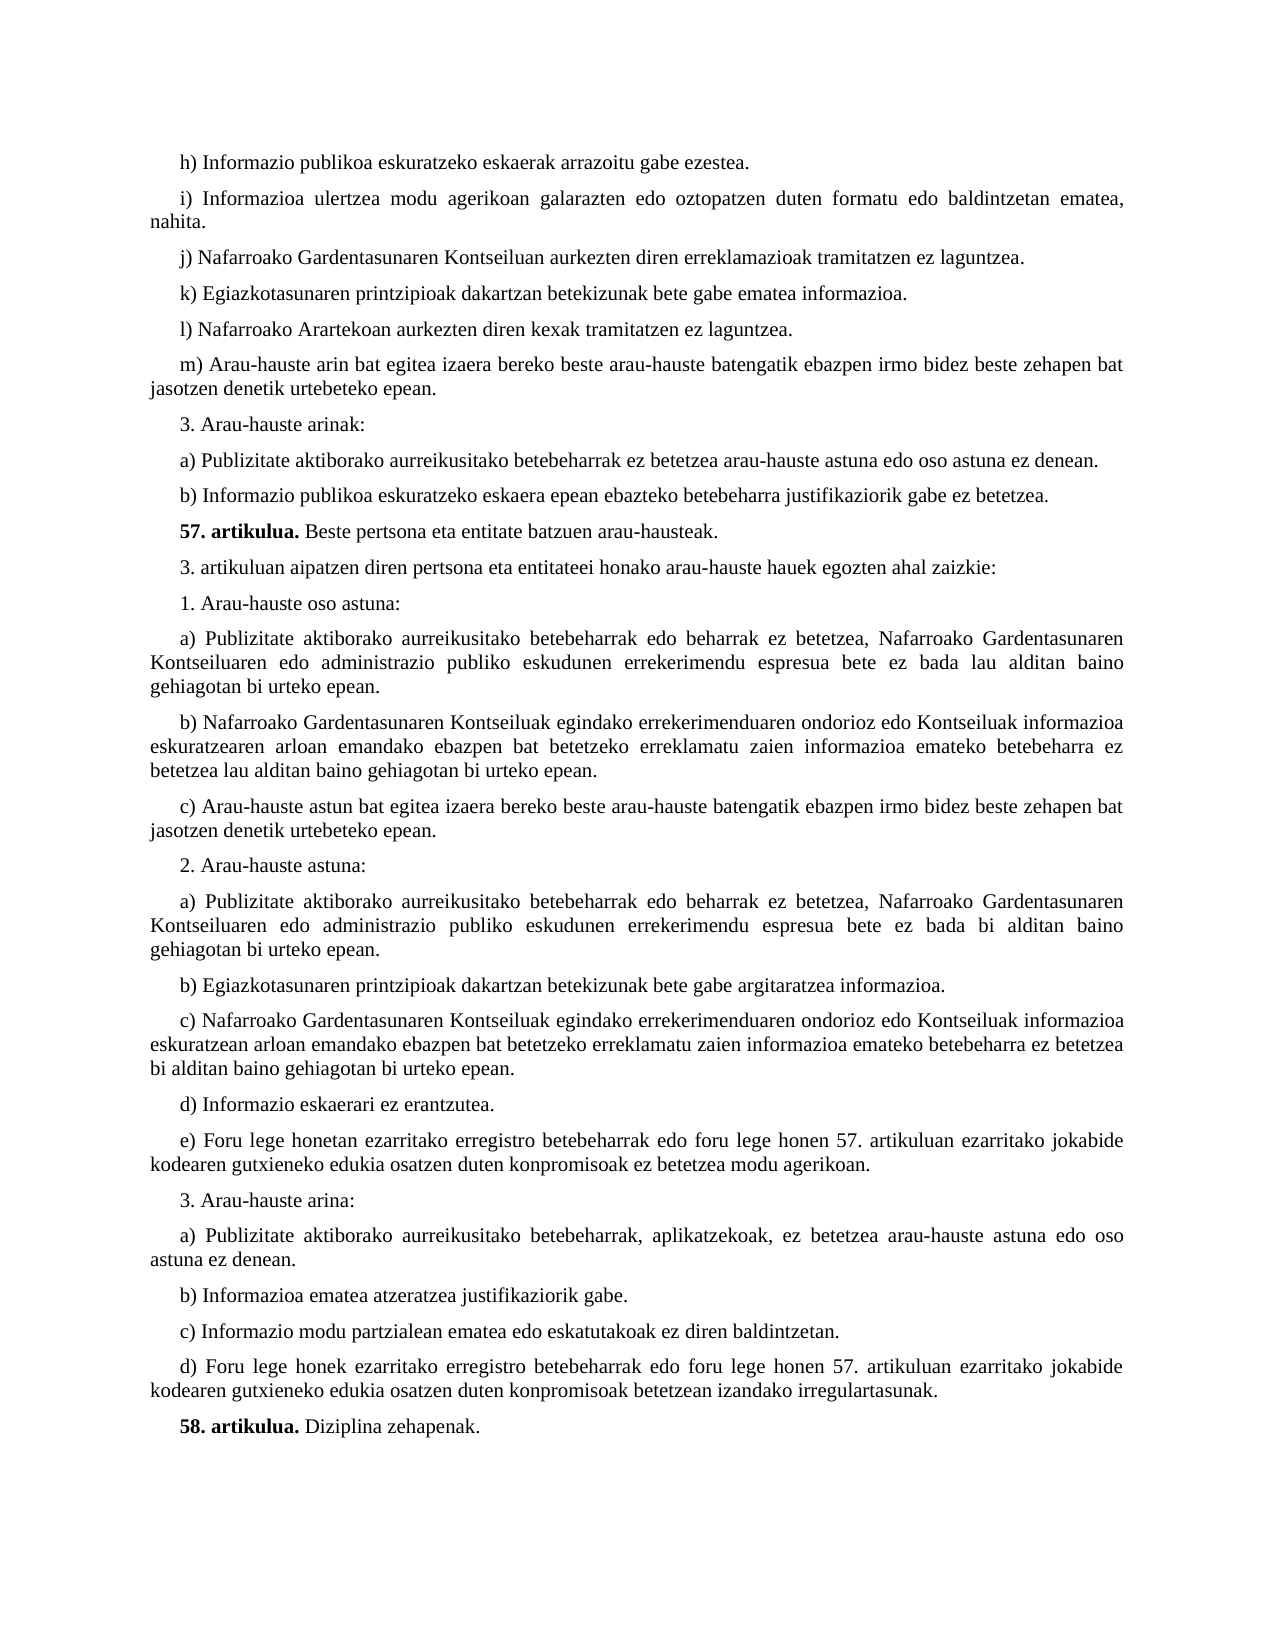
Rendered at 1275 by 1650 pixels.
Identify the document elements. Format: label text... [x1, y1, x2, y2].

text a) Publizitate aktiborako aurreikusitako betebeharrak edo beharrak ez betetzea, Nafarroako Gardentasunaren Kontseiluaren edo administrazio publiko eskudunen errekerimendu espresua bete ez bada bi alditan baino gehiagotan bi urteko epean. [150, 889, 1125, 961]
text j) Nafarroako Gardentasunaren Kontseiluan aurkezten diren erreklamazioak tramitatzen ez laguntzea. [150, 245, 1125, 269]
text 2. Arau-hauste astuna: [150, 854, 1125, 878]
text b) Nafarroako Gardentasunaren Kontseiluak egindako errekerimenduaren ondorioz edo Kontseiluak informazioa eskuratzearen arloan emandako ebazpen bat betetzeko erreklamatu zaien informazioa emateko betebeharra ez betetzea lau alditan baino gehiagotan bi urteko epean. [150, 710, 1125, 782]
text 58. artikulua. Diziplina zehapenak. [150, 1414, 1125, 1438]
text c) Informazio modu partzialean ematea edo eskatutakoak ez diren baldintzetan. [150, 1319, 1125, 1343]
text a) Publizitate aktiborako aurreikusitako betebeharrak, aplikatzekoak, ez betetzea arau-hauste astuna edo oso astuna ez denean. [150, 1223, 1125, 1271]
text b) Informazio publikoa eskuratzeko eskaera epean ebazteko betebeharra justifikaziorik gabe ez betetzea. [150, 484, 1125, 508]
text h) Informazio publikoa eskuratzeko eskaerak arrazoitu gabe ezestea. [150, 150, 1125, 174]
text 3. Arau-hauste arinak: [150, 412, 1125, 436]
text a) Publizitate aktiborako aurreikusitako betebeharrak edo beharrak ez betetzea, Nafarroako Gardentasunaren Kontseiluaren edo administrazio publiko eskudunen errekerimendu espresua bete ez bada lau alditan baino gehiagotan bi urteko epean. [150, 627, 1125, 698]
text d) Informazio eskaerari ez erantzutea. [150, 1092, 1125, 1116]
text 3. artikuluan aipatzen diren pertsona eta entitateei honako arau-hauste hauek egozten ahal zaizkie: [150, 555, 1125, 579]
text d) Foru lege honek ezarritako erregistro betebeharrak edo foru lege honen 57. artikuluan ezarritako jokabide kodearen gutxieneko edukia osatzen duten konpromisoak betetzean izandako irregulartasunak. [150, 1355, 1125, 1403]
text m) Arau-hauste arin bat egitea izaera bereko beste arau-hauste batengatik ebazpen irmo bidez beste zehapen bat jasotzen denetik urtebeteko epean. [150, 353, 1125, 401]
text k) Egiazkotasunaren printzipioak dakartzan betekizunak bete gabe ematea informazioa. [150, 281, 1125, 305]
text l) Nafarroako Arartekoan aurkezten diren kexak tramitatzen ez laguntzea. [150, 317, 1125, 341]
text b) Egiazkotasunaren printzipioak dakartzan betekizunak bete gabe argitaratzea informazioa. [150, 973, 1125, 997]
text i) Informazioa ulertzea modu agerikoan galarazten edo oztopatzen duten formatu edo baldintzetan ematea, nahita. [150, 186, 1125, 234]
text e) Foru lege honetan ezarritako erregistro betebeharrak edo foru lege honen 57. artikuluan ezarritako jokabide kodearen gutxieneko edukia osatzen duten konpromisoak ez betetzea modu agerikoan. [150, 1128, 1125, 1176]
text 3. Arau-hauste arina: [150, 1188, 1125, 1212]
text b) Informazioa ematea atzeratzea justifikaziorik gabe. [150, 1283, 1125, 1307]
text 1. Arau-hauste oso astuna: [150, 591, 1125, 615]
text c) Arau-hauste astun bat egitea izaera bereko beste arau-hauste batengatik ebazpen irmo bidez beste zehapen bat jasotzen denetik urtebeteko epean. [150, 794, 1125, 842]
text 57. artikulua. Beste pertsona eta entitate batzuen arau-hausteak. [150, 519, 1125, 543]
text a) Publizitate aktiborako aurreikusitako betebeharrak ez betetzea arau-hauste astuna edo oso astuna ez denean. [150, 448, 1125, 472]
text c) Nafarroako Gardentasunaren Kontseiluak egindako errekerimenduaren ondorioz edo Kontseiluak informazioa eskuratzean arloan emandako ebazpen bat betetzeko erreklamatu zaien informazioa emateko betebeharra ez betetzea bi alditan baino gehiagotan bi urteko epean. [150, 1009, 1125, 1081]
